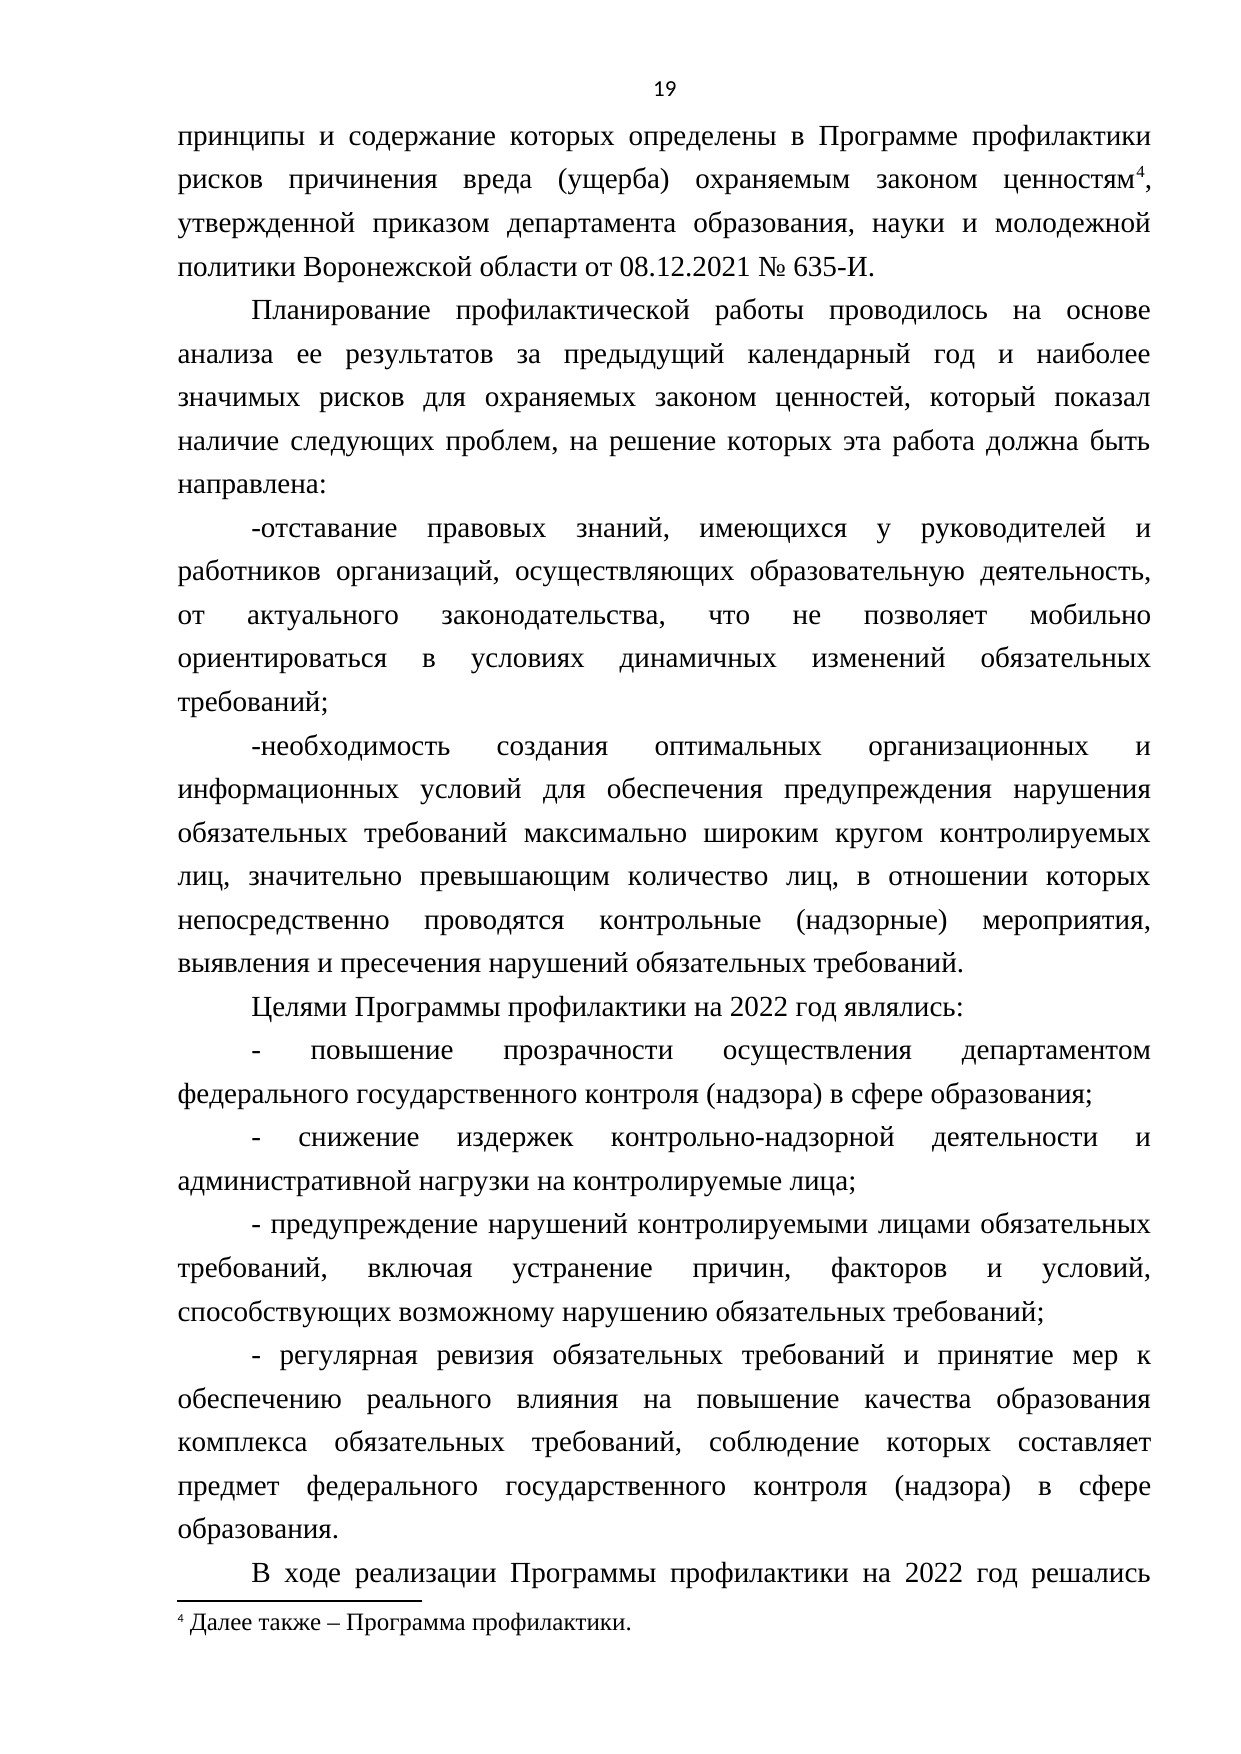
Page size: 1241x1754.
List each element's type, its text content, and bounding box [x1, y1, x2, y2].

text Планирование профилактической работы проводилось на основе анализа ее результатов за предыдущий календарный год и наиболее значимых рисков для охраняемых законом ценностей, который показал наличие следующих проблем, на решение которых эта работа должна быть направлена: [177, 292, 1152, 500]
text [177, 1555, 1152, 1588]
text - регулярная ревизия обязательных требований и принятие мер к обеспечению реального влияния на повышение качества образования комплекса обязательных требований, соблюдение которых составляет предмет федерального государственного контроля (надзора) в сфере образования. [177, 1337, 1152, 1545]
text - повышение прозрачности осуществления департаментом федерального государственного контроля (надзора) в сфере образования; [177, 1032, 1152, 1109]
text - предупреждение нарушений контролируемыми лицами обязательных требований, включая устранение причин, факторов и условий, способствующих возможному нарушению обязательных требований; [177, 1207, 1152, 1327]
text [177, 118, 1152, 282]
text -необходимость создания оптимальных организационных и информационных условий для обеспечения предупреждения нарушения обязательных требований максимально широким кругом контролируемых лиц, значительно превышающим количество лиц, в отношении которых непосредственно проводятся контрольные (надзорные) мероприятия, выявления и пресечения нарушений обязательных требований. [177, 728, 1152, 979]
text - снижение издержек контрольно-надзорной деятельности и административной нагрузки на контролируемые лица; [177, 1119, 1152, 1197]
text Целями Программы профилактики на 2022 год являлись: [177, 989, 1152, 1022]
text -отставание правовых знаний, имеющихся у руководителей и работников организаций, осуществляющих образовательную деятельность, от актуального законодательства, что не позволяет мобильно ориентироваться в условиях динамичных изменений обязательных требований; [177, 510, 1152, 718]
